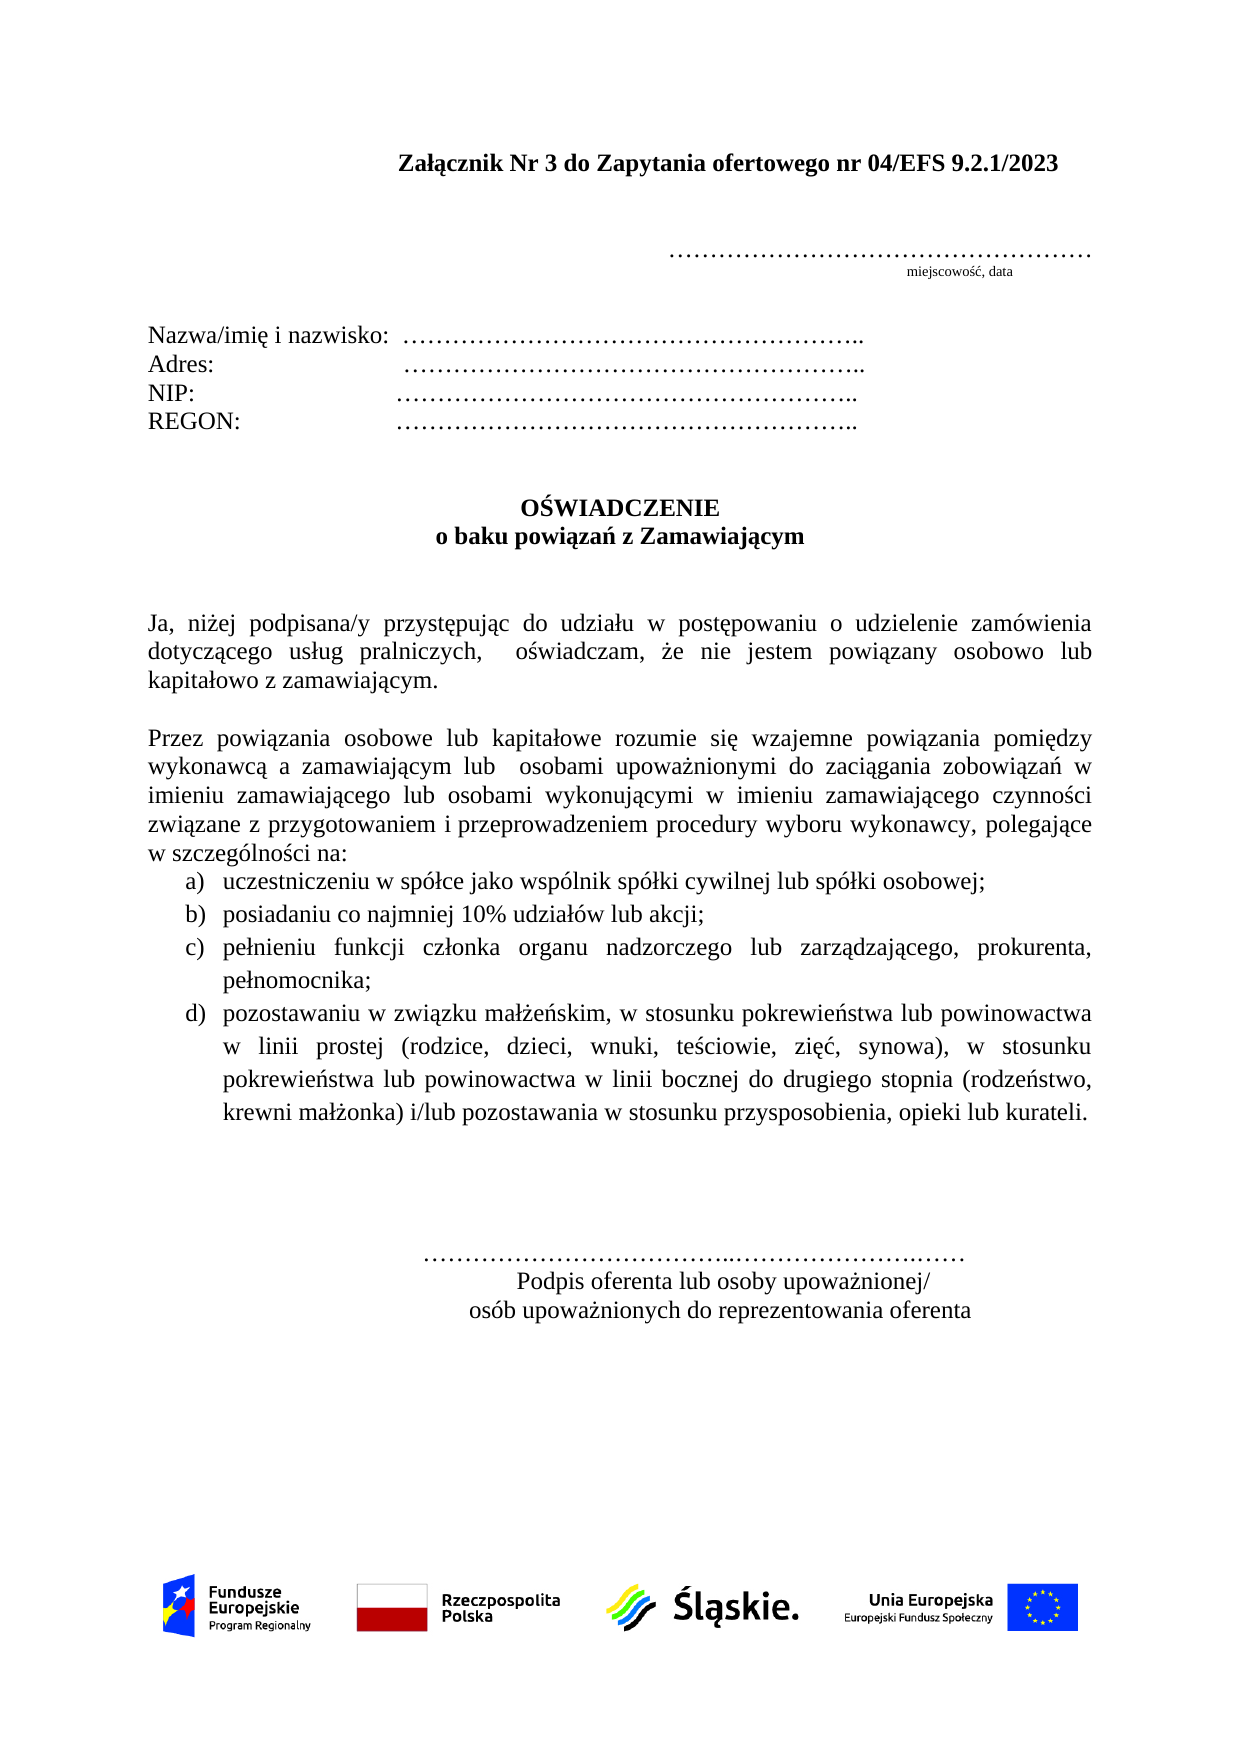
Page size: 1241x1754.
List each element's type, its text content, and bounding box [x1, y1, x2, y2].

text Ja, niżej podpisana/y przystępując do udziału w postępowaniu o udzielenie zamówienia dotyczącego usług pralniczych, oświadczam, że nie jestem powiązany osobowo lub kapitałowo z zamawiającym. [148, 608, 1093, 694]
text ………………………………..………………….…… [223, 1238, 1093, 1266]
text miejscowość, data [811, 263, 1093, 291]
text Adres: ……………………………………………….. [148, 349, 1093, 378]
text NIP: ……………………………………………….. [148, 378, 1093, 406]
list pełnieniu funkcji członka organu nadzorczego lub zarządzającego, prokurenta, pełnomocnika; [185, 932, 1093, 994]
text Przez powiązania osobowe lub kapitałowe rozumie się wzajemne powiązania pomiędzy wykonawcą a zamawiającym lub osobami upoważnionymi do zaciągania zobowiązań w imieniu zamawiającego lub osobami wykonującymi w imieniu zamawiającego czynności związane z przygotowaniem i przeprowadzeniem procedury wyboru wykonawcy, polegające w szczególności na: [148, 723, 1093, 866]
text o baku powiązań z Zamawiającym [148, 521, 1093, 550]
text Nazwa/imię i nazwisko: ……………………………………………….. [148, 320, 1093, 349]
text Podpis oferenta lub osoby upoważnionej/ [444, 1266, 1093, 1295]
list posiadaniu co najmniej 10% udziałów lub akcji; [185, 899, 1093, 928]
list uczestniczeniu w spółce jako wspólnik spółki cywilnej lub spółki osobowej; [185, 866, 1093, 895]
text …………………………………………… [148, 234, 1093, 263]
picture [147, 1559, 1093, 1652]
text osób upoważnionych do reprezentowania oferenta [444, 1295, 1093, 1324]
text Załącznik Nr 3 do Zapytania ofertowego nr 04/EFS 9.2.1/2023 [148, 148, 1093, 176]
list pozostawaniu w związku małżeńskim, w stosunku pokrewieństwa lub powinowactwa w linii prostej (rodzice, dzieci, wnuki, teściowie, zięć, synowa), w stosunku pokrewieństwa lub powinowactwa w linii bocznej do drugiego stopnia (rodzeństwo, krewni małżonka) i/lub pozostawania w stosunku przysposobienia, opieki lub kurateli. [185, 998, 1093, 1126]
text REGON: ……………………………………………….. [148, 406, 1093, 435]
text OŚWIADCZENIE [148, 493, 1093, 521]
